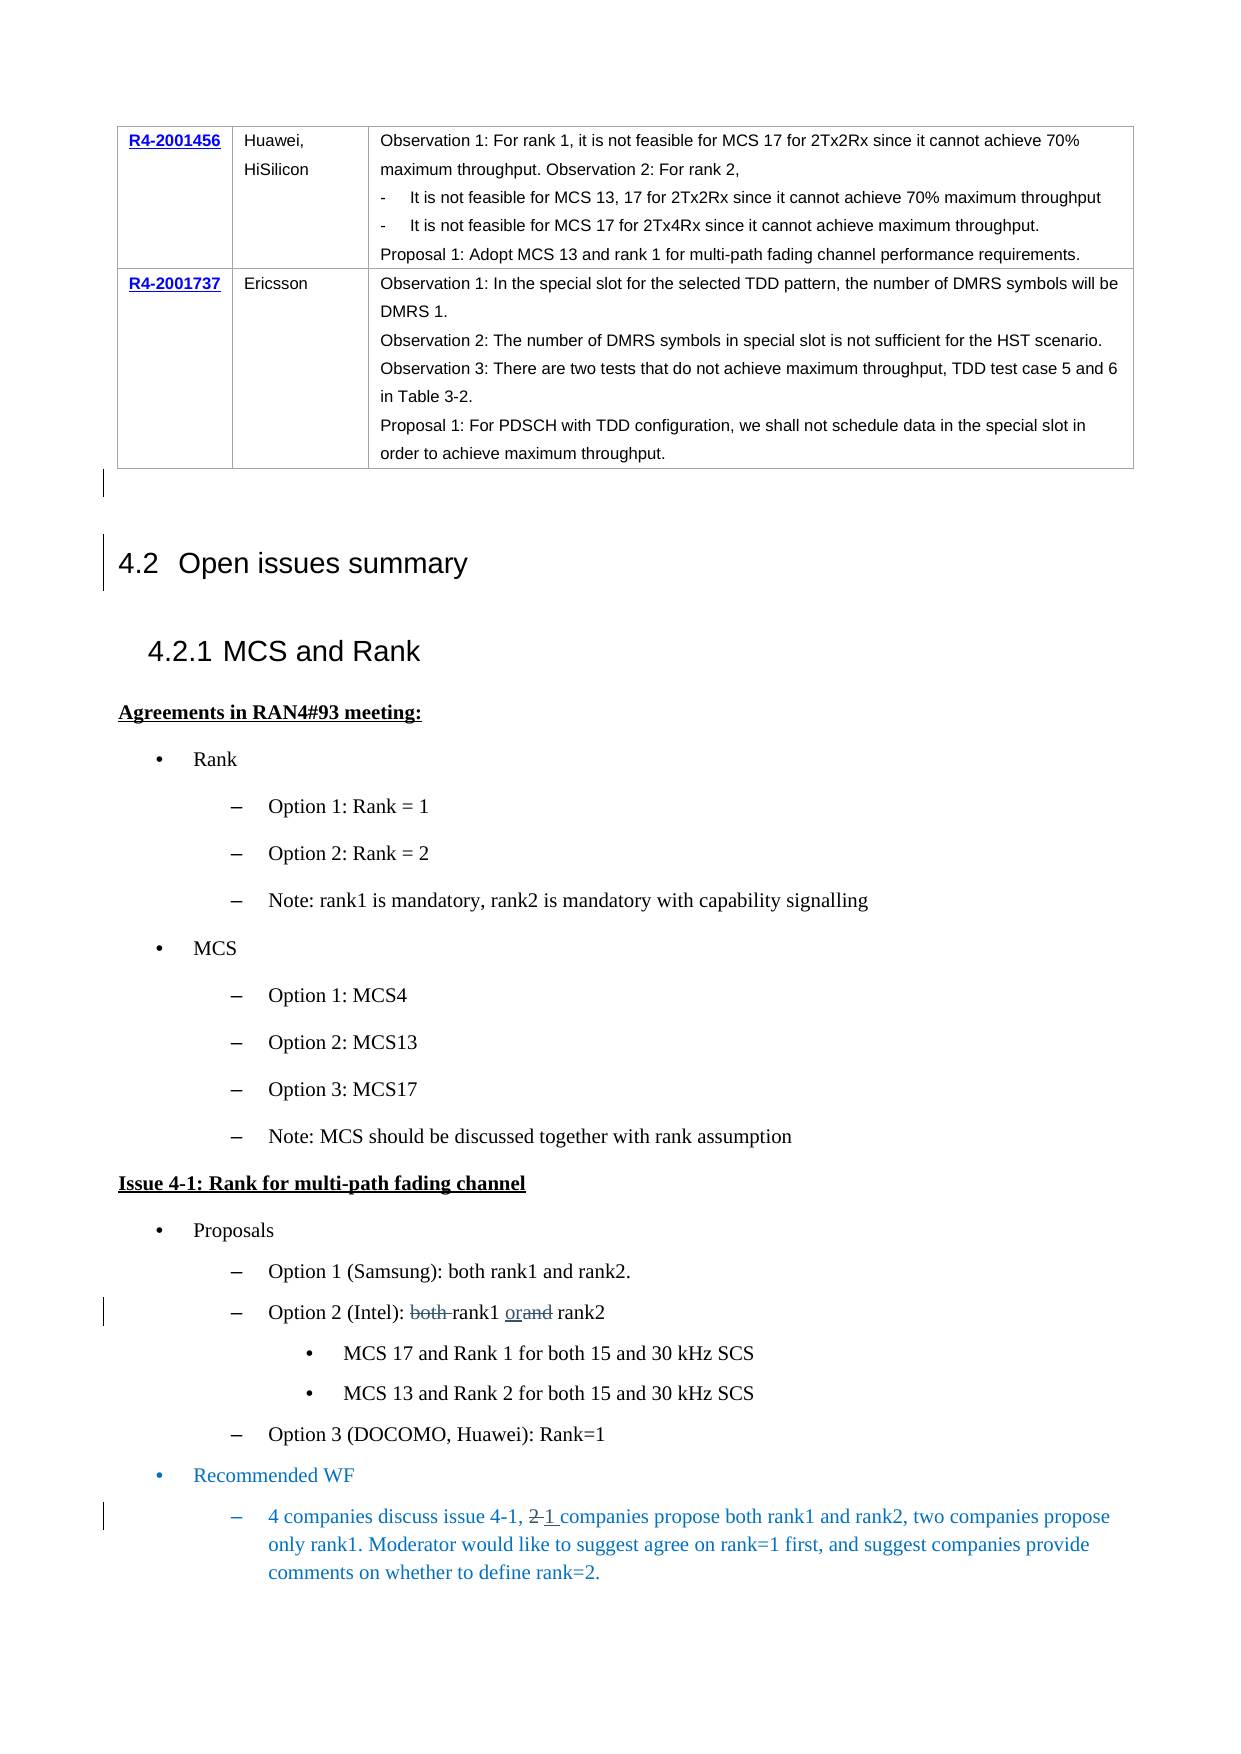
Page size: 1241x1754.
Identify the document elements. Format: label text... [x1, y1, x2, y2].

list Option 1 (Samsung): both rank1 and rank2. [231, 1257, 1122, 1285]
list Option 1: MCS4 [231, 980, 1122, 1009]
list 4 companies discuss issue 4-1, companies propose both rank1 and rank2, two companies propose only rank1. Moderator would like to suggest agree on rank=1 first, and suggest companies provide comments on whether to define rank=2. [231, 1502, 1122, 1587]
list Option 2 (Intel): rank1 rank2 [231, 1297, 1122, 1326]
table_cell Observation 1: For rank 1, it is not feasible for MCS 17 for 2Tx2Rx since it cannot achieve 70% maximum throughput. Observation 2: For rank 2, - It is not feasible for MCS 13, 17 for 2Tx2Rx since it cannot achieve 70% maximum throughput - It is not feasible for MCS 17 for 2Tx4Rx since it cannot achieve maximum throughput. Proposal 1: Adopt MCS 13 and rank 1 for multi-path fading channel performance requirements. [369, 127, 1133, 268]
list Option 2: MCS13 [231, 1027, 1122, 1056]
table_cell Observation 1: In the special slot for the selected TDD pattern, the number of DMRS symbols will be DMRS 1. Observation 2: The number of DMRS symbols in special slot is not sufficient for the HST scenario. Observation 3: There are two tests that do not achieve maximum throughput, TDD test case 5 and 6 in Table 3-2. Proposal 1: For PDSCH with TDD configuration, we shall not schedule data in the special slot in order to achieve maximum throughput. [369, 269, 1133, 468]
list Note: rank1 is mandatory, rank2 is mandatory with capability signalling [231, 886, 1122, 914]
list MCS 13 and Rank 2 for both 15 and 30 kHz SCS [306, 1379, 1122, 1407]
list Option 2: Rank = 2 [231, 839, 1122, 867]
table_cell R4-2001737 [118, 269, 232, 468]
list MCS [156, 933, 1122, 962]
table_cell Ericsson [233, 269, 368, 468]
list Option 3 (DOCOMO, Huawei): Rank=1 [231, 1420, 1122, 1448]
list Proposals [156, 1216, 1122, 1244]
list Note: MCS should be discussed together with rank assumption [231, 1122, 1122, 1150]
text Issue 4-1: Rank for multi-path fading channel [118, 1169, 1122, 1197]
list MCS 17 and Rank 1 for both 15 and 30 kHz SCS [306, 1338, 1122, 1367]
text Agreements in RAN4#93 meeting: [118, 698, 1122, 726]
list Option 1: Rank = 1 [231, 792, 1122, 820]
table_cell Huawei, HiSilicon [233, 127, 368, 268]
table_cell R4-2001456 [118, 127, 232, 268]
subtitle MCS and Rank [148, 622, 1122, 679]
list Option 3: MCS17 [231, 1074, 1122, 1103]
list Rank [156, 745, 1122, 773]
subtitle Open issues summary [118, 534, 1122, 591]
list Recommended WF [156, 1461, 1122, 1489]
